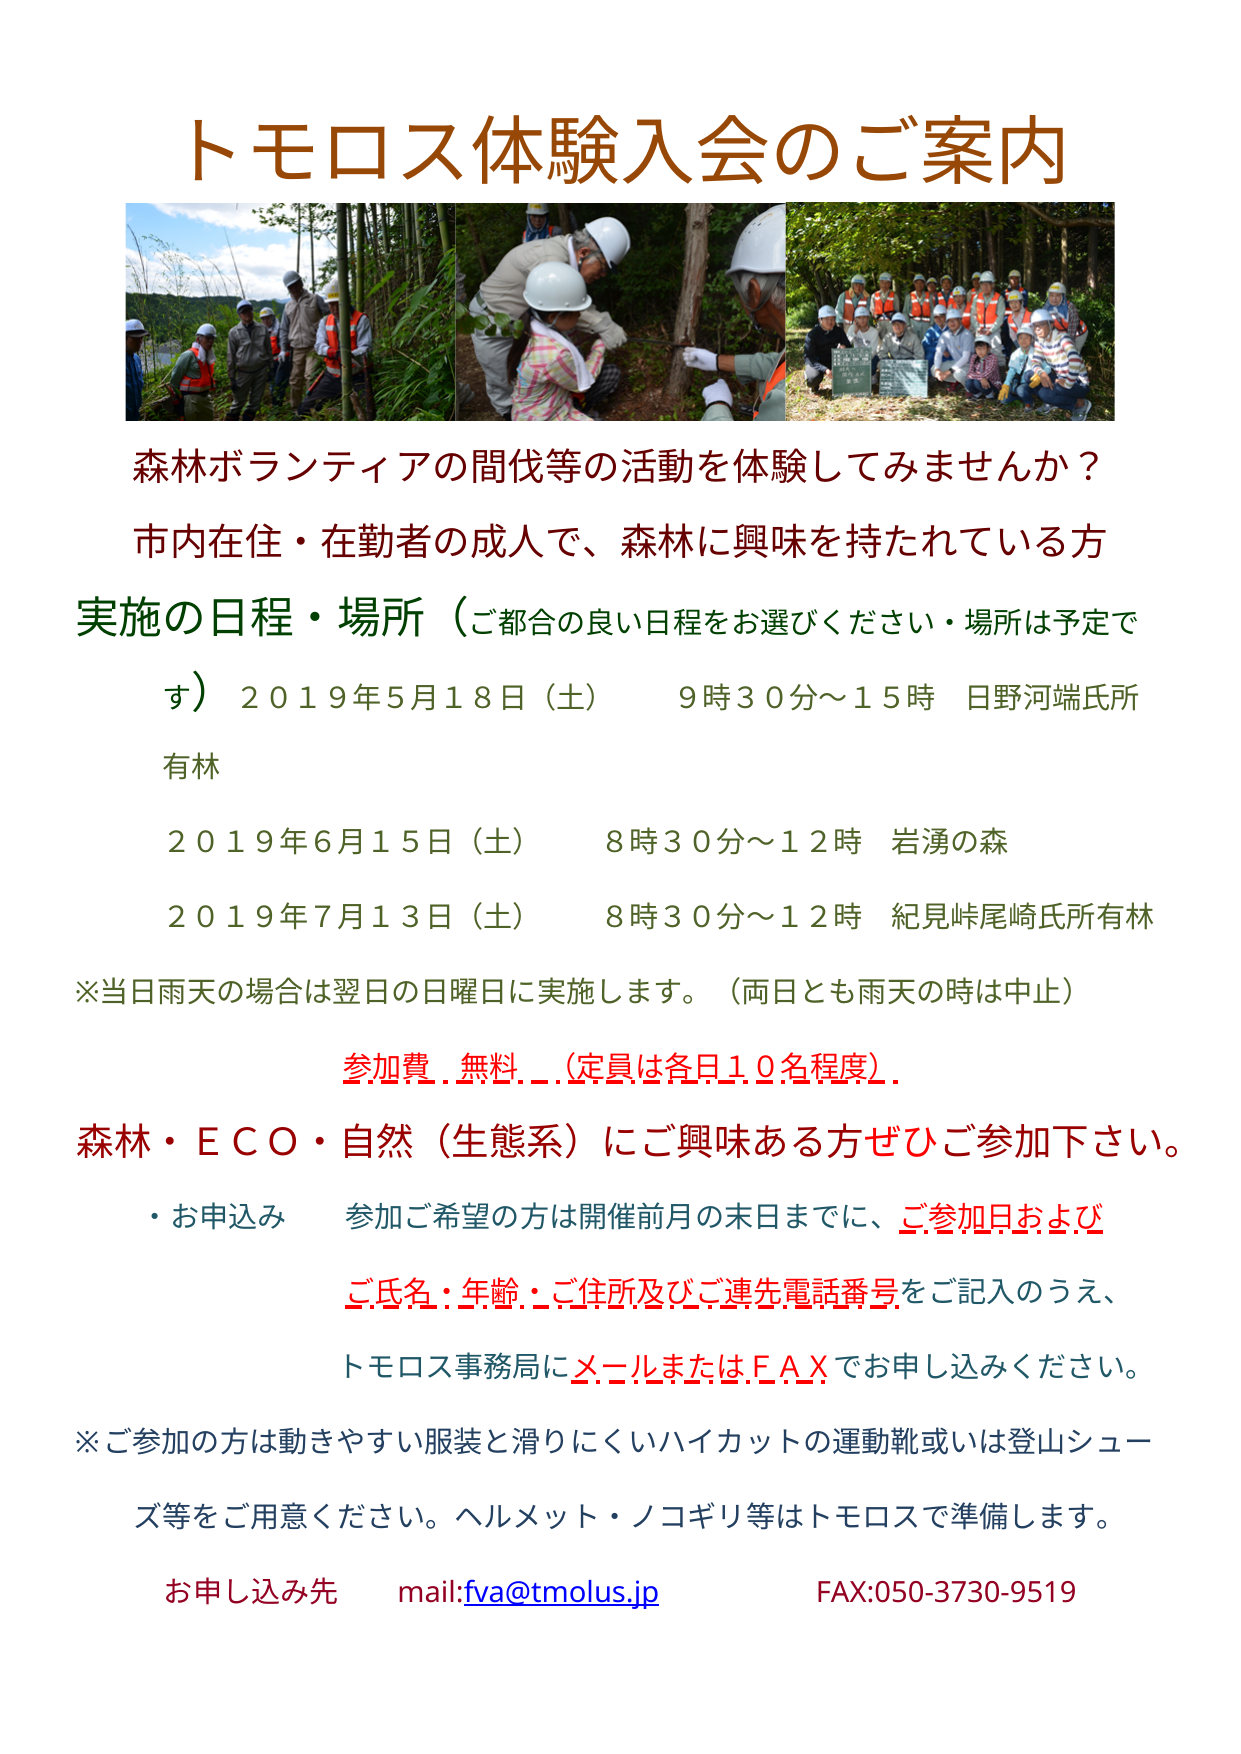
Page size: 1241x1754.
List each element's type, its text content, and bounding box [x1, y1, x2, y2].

text ※ ご参加の方は動きやすい服装と滑りにくいハイカットの運動靴或いは登山シューズ等をご用意ください。ヘルメット・ノコギリ等はトモロスで準備します。 [75, 1402, 1165, 1552]
text 実施の日程・場所（ご都合の良い日程をお選びください・場所は予定です）２０１９年５月１８日（土） ９時３０分～１５時 日野河端氏所有林 [75, 577, 1165, 802]
text ２０１９年７月１３日（土） ８時３０分～１２時 紀見峠尾崎氏所有林 ※当日雨天の場合は翌日の日曜日に実施します。（両日とも雨天の時は中止） [75, 877, 1165, 1027]
picture [125, 202, 1115, 421]
text ご氏名・年齢・ご住所及びご連先電話番号をご記入のうえ、 [316, 1252, 1165, 1327]
text トモロス事務局にメールまたはＦＡＸでお申し込みください。 [75, 1327, 1165, 1402]
text お申し込み先 mail:fva@tmolus.jp FAX:050-3730-9519 [75, 1552, 1165, 1627]
text トモロス体験入会のご案内 [75, 89, 1165, 202]
text ２０１９年６月１５日（土） ８時３０分～１２時 岩湧の森 [75, 802, 1165, 877]
text ・お申込み 参加ご希望の方は開催前月の末日までに、ご参加日および [141, 1177, 1165, 1252]
text 参加費 無料 （定員は各日１０名程度） [75, 1027, 1165, 1102]
text 森林・ＥＣＯ・自然（生態系）にご興味ある方ぜひご参加下さい。 [75, 1102, 1165, 1177]
text 市内在住・在勤者の成人で、森林に興味を持たれている方 [75, 502, 1165, 577]
